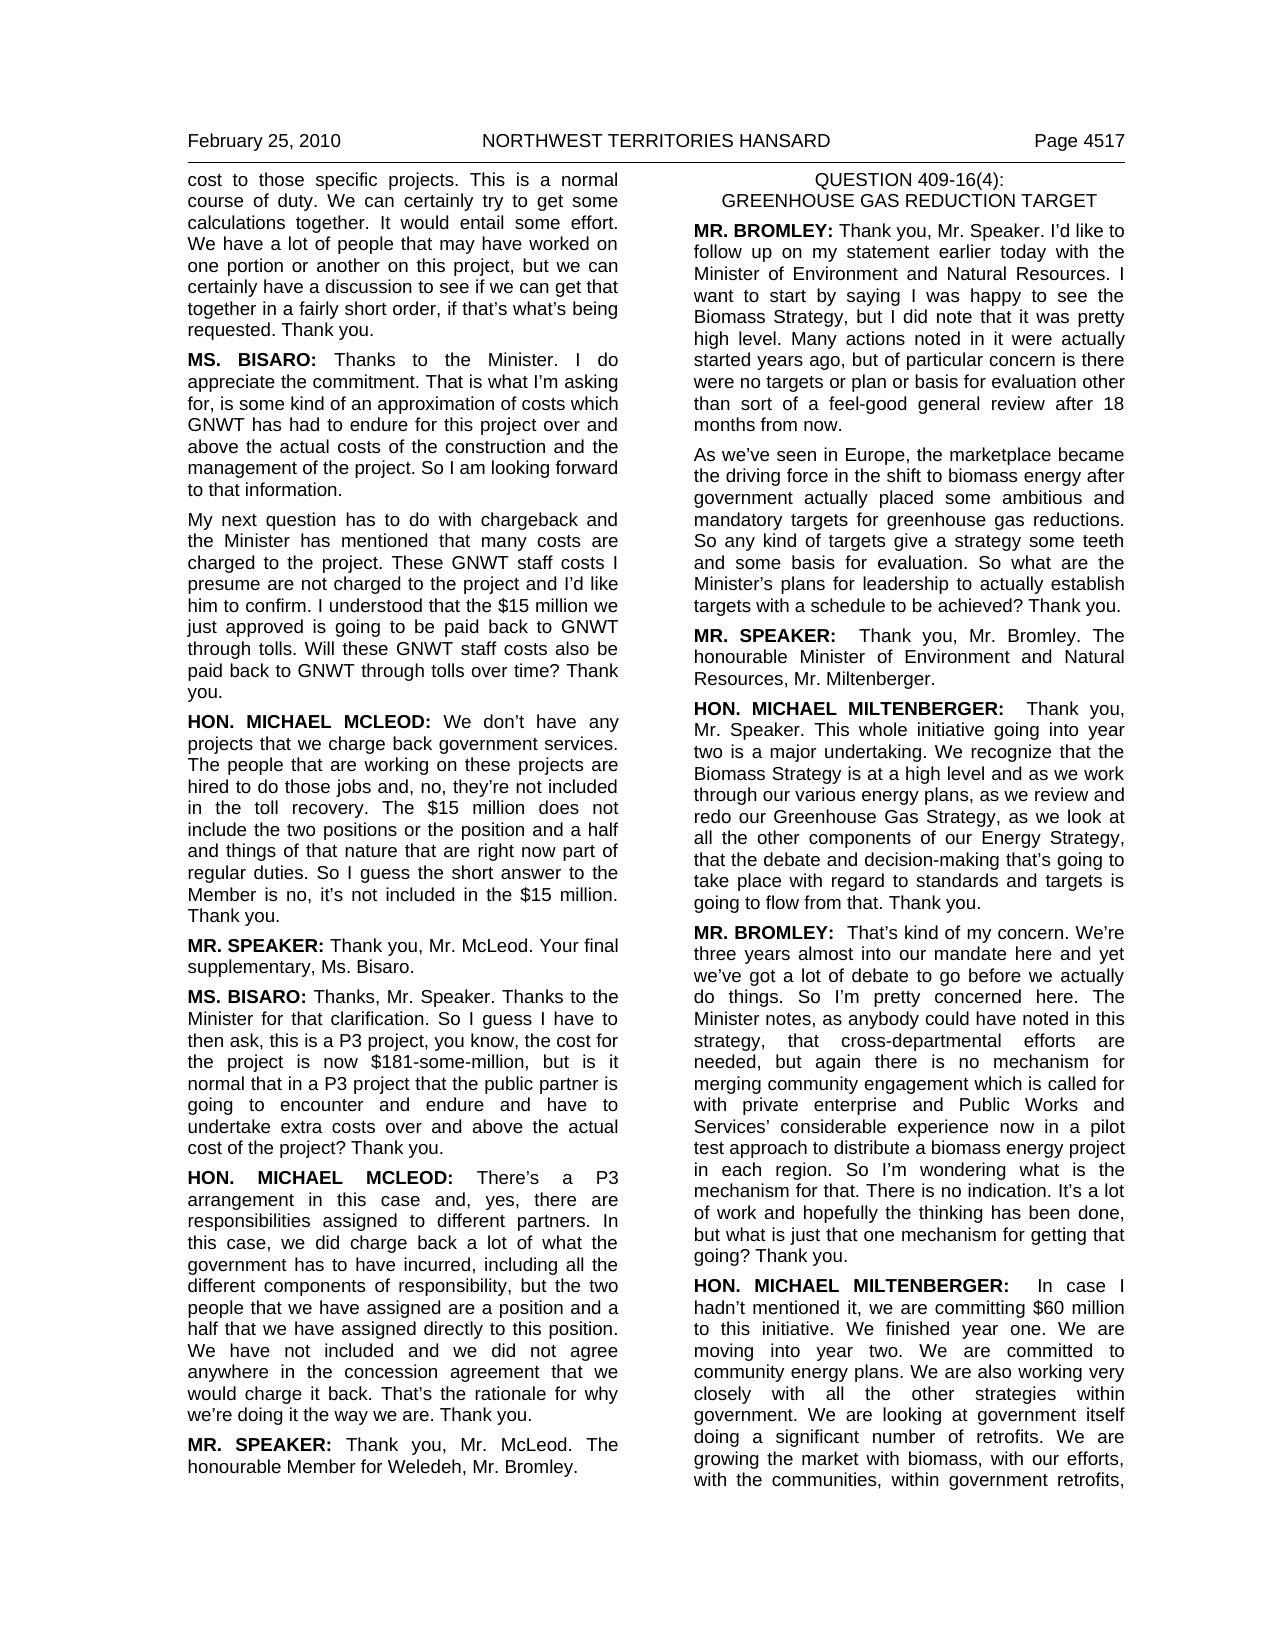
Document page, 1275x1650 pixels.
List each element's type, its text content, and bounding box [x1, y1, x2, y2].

text MS. BISARO: Thanks to the Minister. I do appreciate the commitment. That is what I’m asking for, is some kind of an approximation of costs which GNWT has had to endure for this project over and above the actual costs of the construction and the management of the project. So I am looking forward to that information. [187, 349, 619, 500]
text MR. SPEAKER: Thank you, Mr. McLeod. Your final supplementary, Ms. Bisaro. [187, 935, 619, 978]
text MR. SPEAKER: Thank you, Mr. Bromley. The honourable Minister of Environment and Natural Resources, Mr. Miltenberger. [694, 624, 1125, 689]
text My next question has to do with chargeback and the Minister has mentioned that many costs are charged to the project. These GNWT staff costs I presume are not charged to the project and I’d like him to confirm. I understood that the $15 million we just approved is going to be paid back to GNWT through tolls. Will these GNWT staff costs also be paid back to GNWT through tolls over time? Thank you. [187, 508, 619, 702]
text MR. SPEAKER: Thank you, Mr. McLeod. The honourable Member for Weledeh, Mr. Bromley. [187, 1434, 619, 1477]
text MR. BROMLEY: That’s kind of my concern. We’re three years almost into our mandate here and yet we’ve got a lot of debate to go before we actually do things. So I’m pretty concerned here. The Minister notes, as anybody could have noted in this strategy, that cross-departmental efforts are needed, but again there is no mechanism for merging community engagement which is called for with private enterprise and Public Works and Services’ considerable experience now in a pilot test approach to distribute a biomass energy project in each region. So I’m wondering what is the mechanism for that. There is no indication. It’s a lot of work and hopefully the thinking has been done, but what is just that one mechanism for getting that going? Thank you. [694, 922, 1125, 1267]
text As we’ve seen in Europe, the marketplace became the driving force in the shift to biomass energy after government actually placed some ambitious and mandatory targets for greenhouse gas reductions. So any kind of targets give a strategy some teeth and some basis for evaluation. So what are the Minister’s plans for leadership to actually establish targets with a schedule to be achieved? Thank you. [694, 444, 1125, 616]
text MR. BROMLEY: Thank you, Mr. Speaker. I’d like to follow up on my statement earlier today with the Minister of Environment and Natural Resources. I want to start by saying I was happy to see the Biomass Strategy, but I did note that it was pretty high level. Many actions noted in it were actually started years ago, but of particular concern is there were no targets or plan or basis for evaluation other than sort of a feel-good general review after 18 months from now. [694, 220, 1125, 435]
text HON. MICHAEL MILTENBERGER: Thank you, Mr. Speaker. This whole initiative going into year two is a major undertaking. We recognize that the Biomass Strategy is at a high level and as we work through our various energy plans, as we review and redo our Greenhouse Gas Strategy, as we look at all the other components of our Energy Strategy, that the debate and decision-making that’s going to take place with regard to standards and targets is going to flow from that. Thank you. [694, 698, 1125, 913]
text HON. MICHAEL MCLEOD: There’s a P3 arrangement in this case and, yes, there are responsibilities assigned to different partners. In this case, we did charge back a lot of what the government has to have incurred, including all the different components of responsibility, but the two people that we have assigned are a position and a half that we have assigned directly to this position. We have not included and we did not agree anywhere in the concession agreement that we would charge it back. That’s the rationale for why we’re doing it the way we are. Thank you. [187, 1167, 619, 1426]
subtitle QUESTION 409-16(4): GREENHOUSE GAS REDUCTION TARGET [694, 168, 1125, 211]
text MS. BISARO: Thanks, Mr. Speaker. Thanks to the Minister for that clarification. So I guess I have to then ask, this is a P3 project, you know, the cost for the project is now $181-some-million, but is it normal that in a P3 project that the public partner is going to encounter and endure and have to undertake extra costs over and above the actual cost of the project? Thank you. [187, 986, 619, 1159]
text HON. MICHAEL MCLEOD: We don’t have any projects that we charge back government services. The people that are working on these projects are hired to do those jobs and, no, they’re not included in the toll recovery. The $15 million does not include the two positions or the position and a half and things of that nature that are right now part of regular duties. So I guess the short answer to the Member is no, it’s not included in the $15 million. Thank you. [187, 711, 619, 926]
